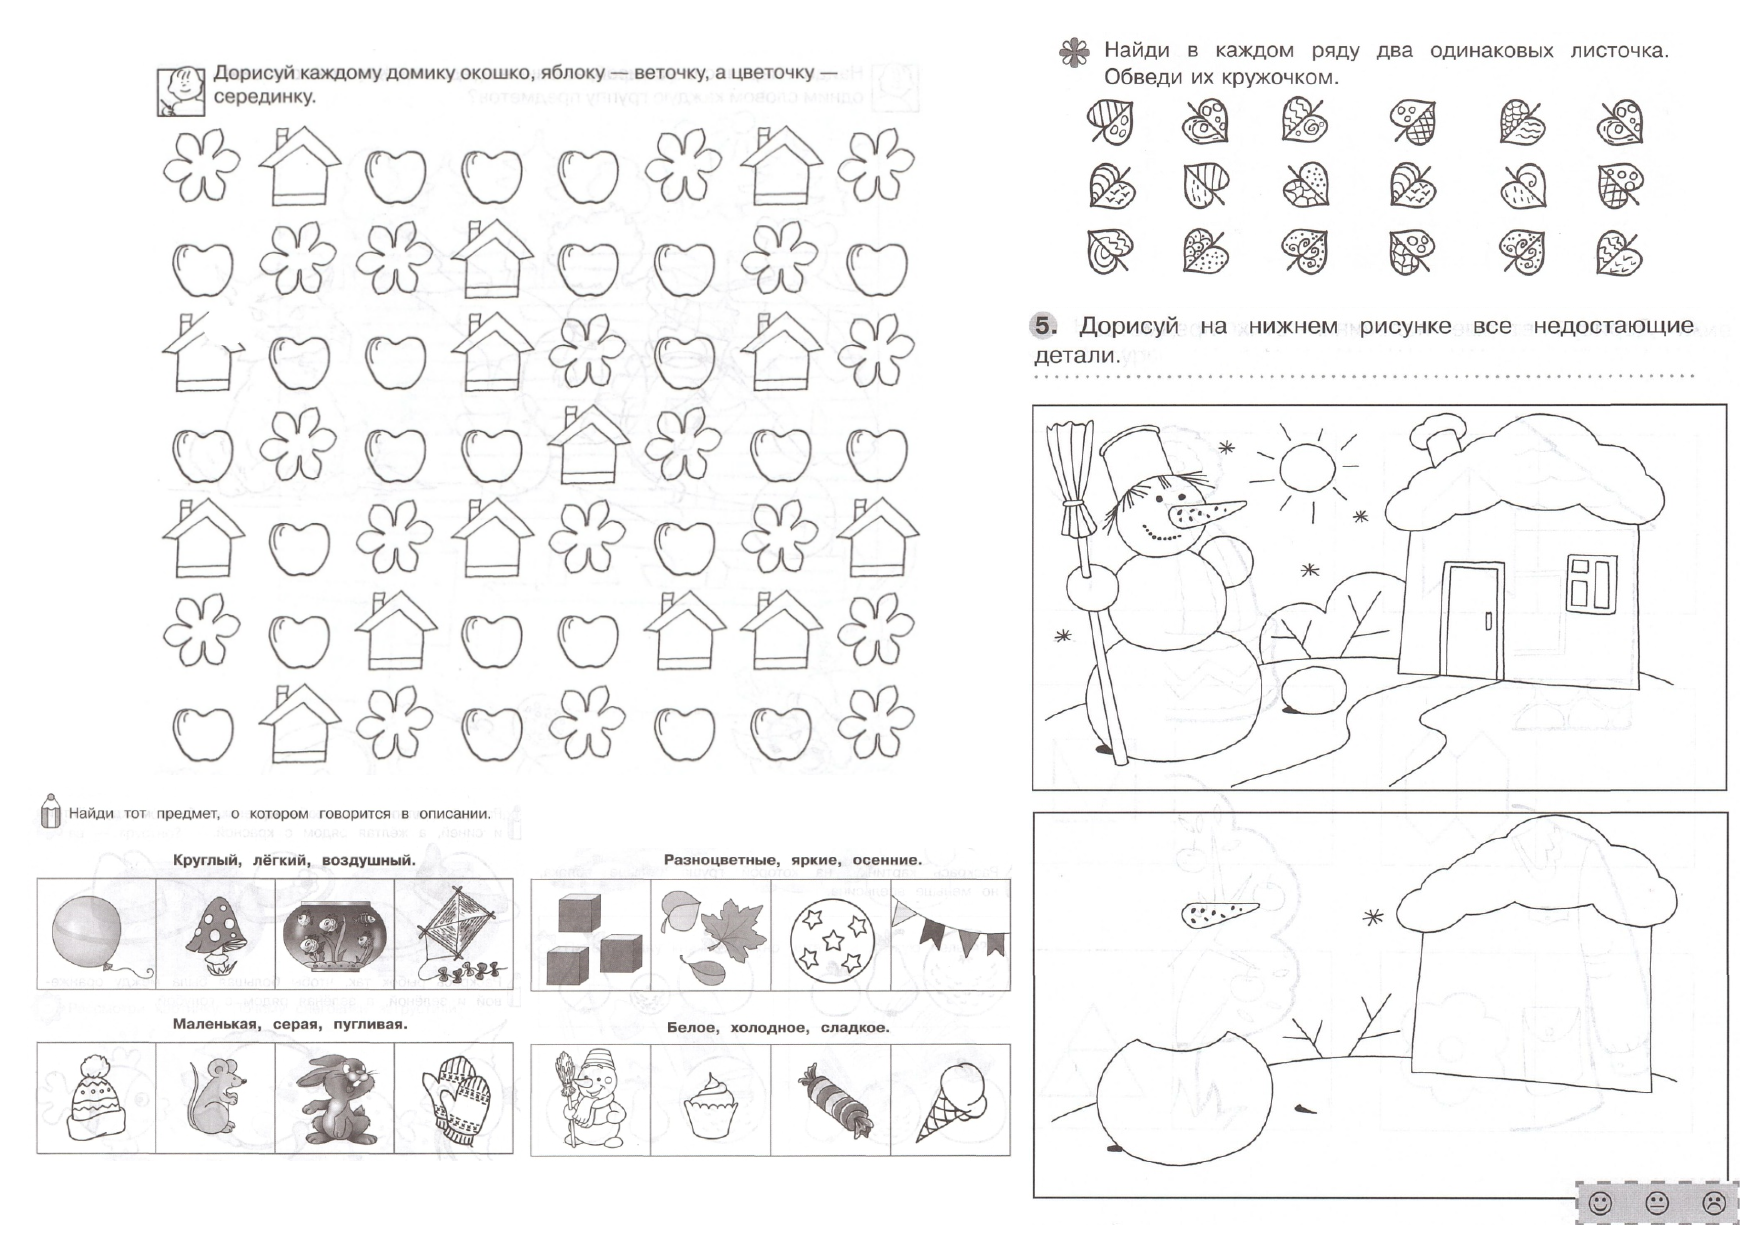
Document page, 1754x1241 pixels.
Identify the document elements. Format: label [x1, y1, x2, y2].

picture [26, 787, 1013, 1161]
picture [1027, 307, 1743, 1227]
picture [1048, 32, 1689, 281]
picture [142, 49, 924, 775]
